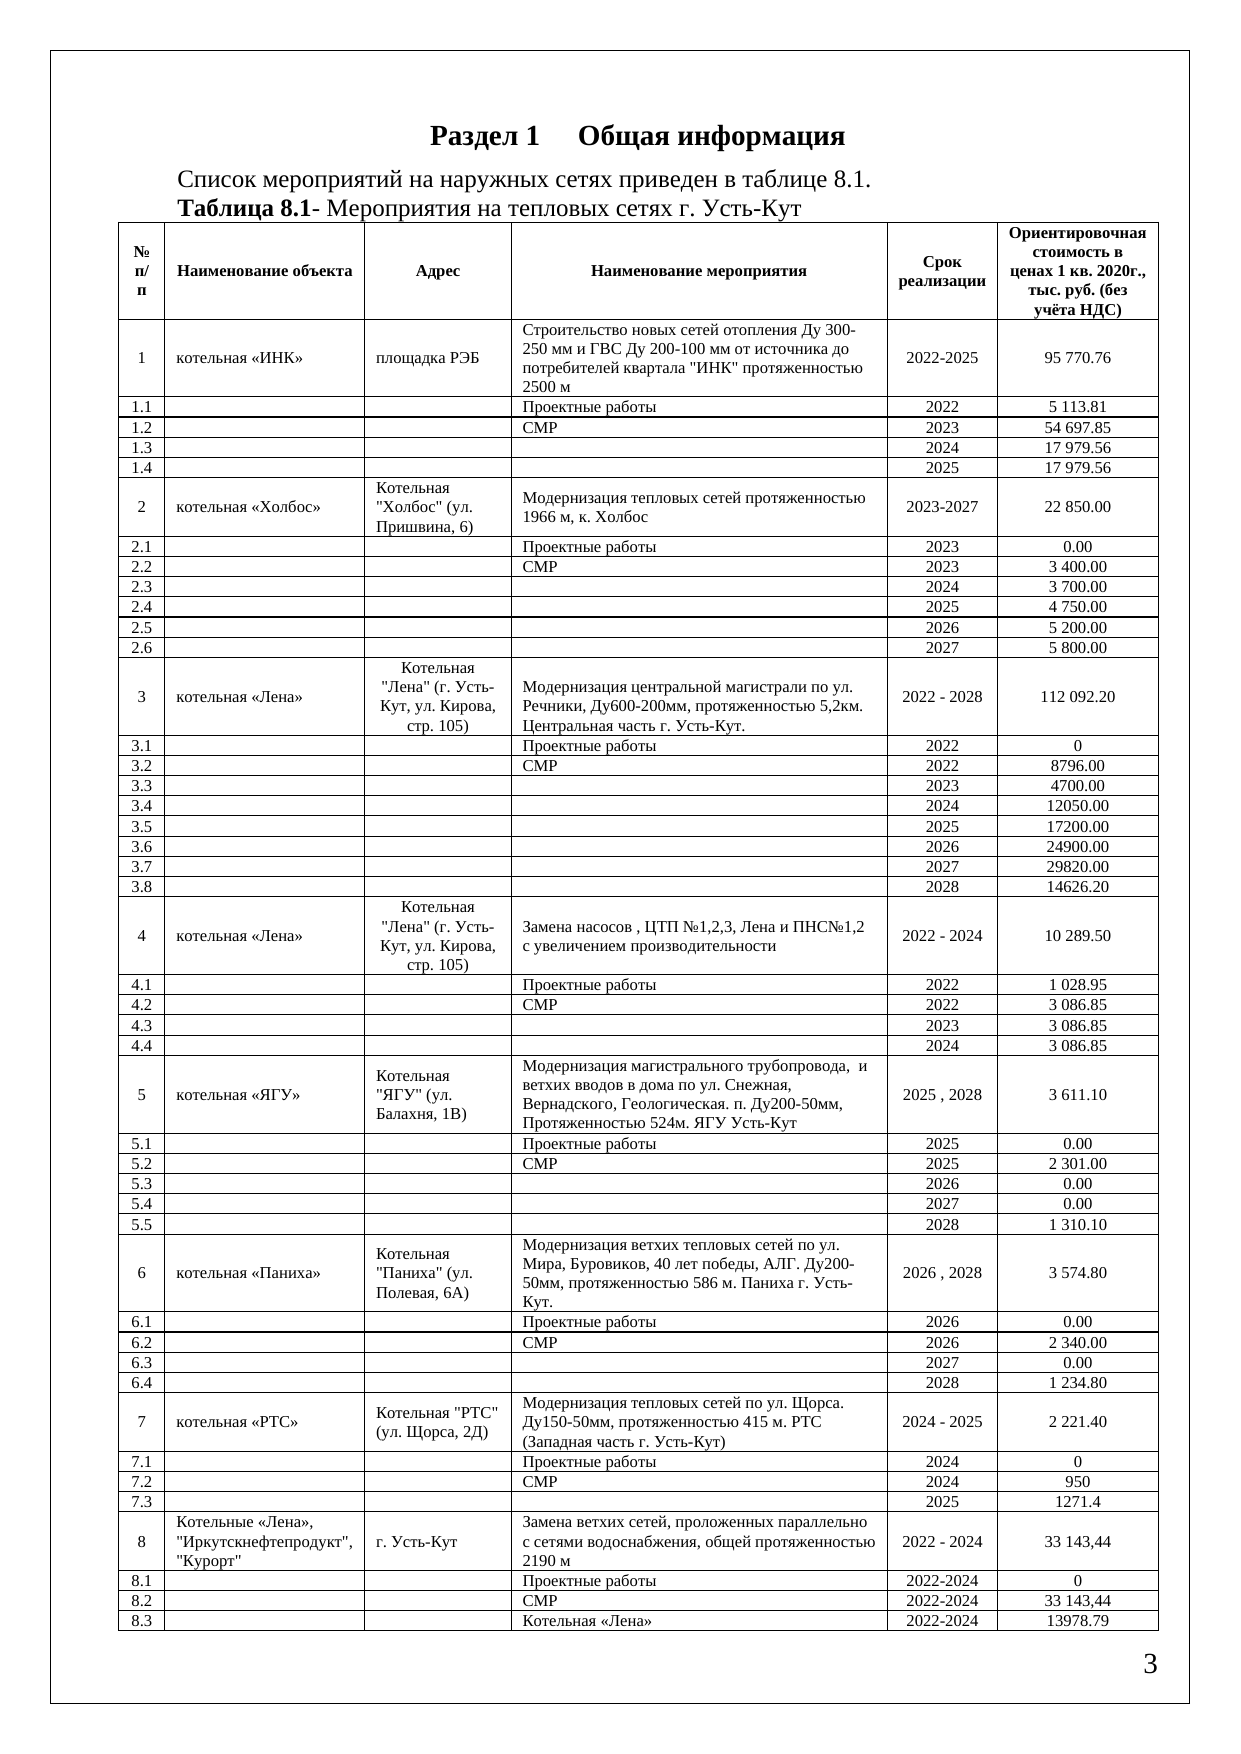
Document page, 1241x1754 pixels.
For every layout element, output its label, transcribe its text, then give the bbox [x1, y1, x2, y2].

table_cell [365, 1373, 511, 1392]
table_cell 2022 [888, 756, 997, 775]
table_cell 3 611.10 [998, 1056, 1158, 1132]
table_cell 2025 [888, 816, 997, 836]
table_cell Замена насосов , ЦТП №1,2,3, Лена и ПНС№1,2 с увеличением производительности [512, 897, 887, 974]
table_cell [365, 1492, 511, 1511]
table_cell 6.1 [119, 1312, 164, 1331]
table_cell Котельная "РТС" (ул. Щорса, 2Д) [365, 1393, 511, 1451]
table_cell [165, 1194, 364, 1213]
table_cell 2022 [888, 975, 997, 994]
table_cell [165, 776, 364, 795]
table_cell [365, 1134, 511, 1153]
table_header № п/п [119, 223, 164, 318]
text Таблица 8.1- Мероприятия на тепловых сетях г. Усть-Кут [118, 193, 1157, 222]
table_cell 4.3 [119, 1015, 164, 1034]
table_cell 3 574.80 [998, 1235, 1158, 1311]
table_cell 2.4 [119, 597, 164, 616]
table_cell Котельная "Паниха" (ул. Полевая, 6А) [365, 1235, 511, 1311]
table_cell 2.6 [119, 638, 164, 657]
table_cell [365, 1333, 511, 1352]
table_cell 0 [998, 1571, 1158, 1590]
table_cell 8.1 [119, 1571, 164, 1590]
table_cell 2023 [888, 557, 997, 576]
table_cell котельная «Паниха» [165, 1235, 364, 1311]
table_cell котельная «Холбос» [165, 478, 364, 536]
table_cell [165, 1333, 364, 1352]
table_cell [165, 1154, 364, 1173]
table_cell Проектные работы [512, 537, 887, 556]
table_cell 2022 [888, 995, 997, 1014]
table_cell 13978.79 [998, 1611, 1158, 1630]
table_cell 3 086.85 [998, 1015, 1158, 1034]
table_cell 6.4 [119, 1373, 164, 1392]
table_cell Котельная "Лена" (г. Усть-Кут, ул. Кирова, стр. 105) [365, 897, 511, 974]
table_cell СМР [512, 1472, 887, 1491]
table_cell [512, 1015, 887, 1034]
table_cell 8.3 [119, 1611, 164, 1630]
table_cell 3 086.85 [998, 1036, 1158, 1055]
text Список мероприятий на наружных сетях приведен в таблице 8.1. [118, 164, 1157, 193]
table_cell 2026 [888, 837, 997, 856]
table_cell 2028 [888, 1373, 997, 1392]
table_cell СМР [512, 418, 887, 437]
table_cell 2026 [888, 1333, 997, 1352]
table_cell [365, 1015, 511, 1034]
table_cell 7.3 [119, 1492, 164, 1511]
table_cell [365, 837, 511, 856]
table_cell 5.2 [119, 1154, 164, 1173]
table_cell 33 143,44 [998, 1591, 1158, 1610]
table_cell 0.00 [998, 1174, 1158, 1193]
table_cell Модернизация тепловых сетей по ул. Щорса. Ду150-50мм, протяженностью 415 м. РТС (Западная часть г. Усть-Кут) [512, 1393, 887, 1451]
table_header Адрес [365, 223, 511, 318]
table_cell Проектные работы [512, 975, 887, 994]
table_cell [365, 618, 511, 637]
table_cell [165, 796, 364, 815]
table_cell 2022-2024 [888, 1591, 997, 1610]
table_cell [365, 877, 511, 896]
table_cell [365, 1571, 511, 1590]
table_cell 2025 [888, 458, 997, 477]
table_cell 2027 [888, 638, 997, 657]
table_cell Котельные «Лена», "Иркутскнефтепродукт", "Курорт" [165, 1512, 364, 1570]
table_cell 2023 [888, 1015, 997, 1034]
table_cell [365, 995, 511, 1014]
table_cell 1.2 [119, 418, 164, 437]
table_cell 2023-2027 [888, 478, 997, 536]
table_cell 0.00 [998, 1312, 1158, 1331]
table_cell 4 [119, 897, 164, 974]
table_cell [512, 458, 887, 477]
table_cell 1 [119, 320, 164, 396]
table_cell котельная «Лена» [165, 897, 364, 974]
table_cell [365, 638, 511, 657]
table_cell Модернизация ветхих тепловых сетей по ул. Мира, Буровиков, 40 лет победы, АЛГ. Ду200-50мм, протяженностью 586 м. Паниха г. Усть-Кут. [512, 1235, 887, 1311]
table_cell 2 301.00 [998, 1154, 1158, 1173]
table_cell 2.3 [119, 577, 164, 596]
table_cell Котельная "ЯГУ" (ул. Балахня, 1В) [365, 1056, 511, 1132]
table_cell 2026 [888, 1174, 997, 1193]
table_cell [165, 438, 364, 457]
table_cell [165, 877, 364, 896]
table_cell 2027 [888, 1194, 997, 1213]
table_cell [365, 1214, 511, 1233]
table_cell 3.8 [119, 877, 164, 896]
table_cell 5.1 [119, 1134, 164, 1153]
table_cell [165, 1214, 364, 1233]
table_cell котельная «РТС» [165, 1393, 364, 1451]
table_cell 2.1 [119, 537, 164, 556]
table_cell [165, 537, 364, 556]
table_cell [165, 458, 364, 477]
table_cell 5.4 [119, 1194, 164, 1213]
table_cell [365, 418, 511, 437]
table_cell 3 086.85 [998, 995, 1158, 1014]
table_cell 3 [119, 658, 164, 734]
table_cell [365, 1154, 511, 1173]
table_cell Проектные работы [512, 1312, 887, 1331]
table_cell 2022-2024 [888, 1611, 997, 1630]
table_header Срок реализации [888, 223, 997, 318]
table_cell СМР [512, 1333, 887, 1352]
table_cell [512, 816, 887, 836]
table_cell 2025 , 2028 [888, 1056, 997, 1132]
table_cell [512, 1353, 887, 1372]
table_cell 6.2 [119, 1333, 164, 1352]
table_cell [165, 577, 364, 596]
table_cell [165, 1452, 364, 1471]
table_cell 2024 [888, 438, 997, 457]
table_cell 8 [119, 1512, 164, 1570]
table_cell [165, 597, 364, 616]
table_cell [165, 857, 364, 876]
table_cell котельная «ИНК» [165, 320, 364, 396]
table_cell 1 028.95 [998, 975, 1158, 994]
table_cell [365, 397, 511, 416]
table_cell 4.4 [119, 1036, 164, 1055]
table_cell 3.7 [119, 857, 164, 876]
table_cell 2024 [888, 1452, 997, 1471]
table_cell 12050.00 [998, 796, 1158, 815]
table_cell [512, 837, 887, 856]
table_cell [365, 1472, 511, 1491]
table_cell 4700.00 [998, 776, 1158, 795]
table_cell [165, 1134, 364, 1153]
table_cell Строительство новых сетей отопления Ду 300-250 мм и ГВС Ду 200-100 мм от источника до потребителей квартала "ИНК" протяженностью 2500 м [512, 320, 887, 396]
table_cell [365, 1194, 511, 1213]
table_cell 2023 [888, 537, 997, 556]
table_cell [512, 577, 887, 596]
table_cell [365, 577, 511, 596]
table_cell 7.2 [119, 1472, 164, 1491]
table_cell 2026 [888, 618, 997, 637]
table_cell 10 289.50 [998, 897, 1158, 974]
table_cell 1.4 [119, 458, 164, 477]
table_cell Замена ветхих сетей, проложенных параллельно с сетями водоснабжения, общей протяженностью 2190 м [512, 1512, 887, 1570]
table_cell 17 979.56 [998, 458, 1158, 477]
table_cell [365, 1611, 511, 1630]
table_cell 17 979.56 [998, 438, 1158, 457]
table_cell [365, 1452, 511, 1471]
table_cell [165, 1373, 364, 1392]
table_cell [165, 557, 364, 576]
table_cell 3.4 [119, 796, 164, 815]
table_cell [512, 1036, 887, 1055]
table_cell 2027 [888, 857, 997, 876]
table_cell 2023 [888, 418, 997, 437]
table_cell Модернизация центральной магистрали по ул. Речники, Ду600-200мм, протяженностью 5,2км. Центральная часть г. Усть-Кут. [512, 658, 887, 734]
table_cell Модернизация магистрального трубопровода, и ветхих вводов в дома по ул. Снежная, Вернадского, Геологическая. п. Ду200-50мм, Протяженностью 524м. ЯГУ Усть-Кут [512, 1056, 887, 1132]
table_cell [365, 1036, 511, 1055]
table_cell 24900.00 [998, 837, 1158, 856]
table_cell 2028 [888, 1214, 997, 1233]
table_cell [512, 776, 887, 795]
table_cell 2022 - 2028 [888, 658, 997, 734]
table_cell 14626.20 [998, 877, 1158, 896]
table_cell [365, 776, 511, 795]
table_cell 3.1 [119, 736, 164, 755]
table_cell 2023 [888, 776, 997, 795]
table_header Наименование объекта [165, 223, 364, 318]
table_cell [365, 1591, 511, 1610]
table_cell СМР [512, 995, 887, 1014]
table_cell котельная «Лена» [165, 658, 364, 734]
table_cell СМР [512, 1154, 887, 1173]
table_cell 1.3 [119, 438, 164, 457]
table_cell 0 [998, 1452, 1158, 1471]
table_cell Котельная «Лена» [512, 1611, 887, 1630]
table_cell 33 143,44 [998, 1512, 1158, 1570]
table_cell 3.5 [119, 816, 164, 836]
table_cell [365, 1312, 511, 1331]
table_cell 2022 - 2024 [888, 897, 997, 974]
table_cell [365, 557, 511, 576]
table_cell [165, 1015, 364, 1034]
table_cell 3.3 [119, 776, 164, 795]
table_cell 5 113.81 [998, 397, 1158, 416]
table_cell [165, 1312, 364, 1331]
table_cell [165, 1591, 364, 1610]
table_cell 3 400.00 [998, 557, 1158, 576]
table_cell СМР [512, 1591, 887, 1610]
table_cell 2025 [888, 597, 997, 616]
table_cell 2024 [888, 796, 997, 815]
table_cell [365, 857, 511, 876]
table_cell 2026 , 2028 [888, 1235, 997, 1311]
table_cell 2025 [888, 1134, 997, 1153]
table_cell [165, 418, 364, 437]
table_cell 1.1 [119, 397, 164, 416]
table_cell 29820.00 [998, 857, 1158, 876]
table_cell 5.3 [119, 1174, 164, 1193]
table_cell 2022 - 2024 [888, 1512, 997, 1570]
table_cell 2 340.00 [998, 1333, 1158, 1352]
table_cell 5 200.00 [998, 618, 1158, 637]
table_cell 7 [119, 1393, 164, 1451]
table_cell 2025 [888, 1492, 997, 1511]
table_cell Котельная "Лена" (г. Усть-Кут, ул. Кирова, стр. 105) [365, 658, 511, 734]
table_cell [365, 537, 511, 556]
table_cell Проектные работы [512, 1134, 887, 1153]
table_cell Проектные работы [512, 1571, 887, 1590]
table_cell 1271.4 [998, 1492, 1158, 1511]
table_cell [165, 1353, 364, 1372]
table_cell 2024 [888, 577, 997, 596]
table_cell СМР [512, 557, 887, 576]
table_cell [365, 975, 511, 994]
table_cell [512, 1174, 887, 1193]
table_cell 112 092.20 [998, 658, 1158, 734]
table_cell [165, 397, 364, 416]
table_cell [512, 796, 887, 815]
table_cell [365, 1353, 511, 1372]
table_cell 2024 [888, 1472, 997, 1491]
table_cell 3 700.00 [998, 577, 1158, 596]
table_cell г. Усть-Кут [365, 1512, 511, 1570]
table_cell 95 770.76 [998, 320, 1158, 396]
table_cell 2022-2024 [888, 1571, 997, 1590]
table_cell 22 850.00 [998, 478, 1158, 536]
table_cell 2024 - 2025 [888, 1393, 997, 1451]
table_cell 1 310.10 [998, 1214, 1158, 1233]
table_cell 6 [119, 1235, 164, 1311]
table_cell [512, 597, 887, 616]
table_cell СМР [512, 756, 887, 775]
table_cell [165, 1174, 364, 1193]
table_cell 2.2 [119, 557, 164, 576]
table_cell 2026 [888, 1312, 997, 1331]
table_cell 2 221.40 [998, 1393, 1158, 1451]
table_cell 4 750.00 [998, 597, 1158, 616]
table_cell 3.6 [119, 837, 164, 856]
table_cell площадка РЭБ [365, 320, 511, 396]
table_cell 2025 [888, 1154, 997, 1173]
table_header Наименование мероприятия [512, 223, 887, 318]
subtitle Общая информация [118, 118, 1157, 152]
table_cell 5.5 [119, 1214, 164, 1233]
table_cell [165, 756, 364, 775]
table_cell [365, 756, 511, 775]
table_cell 0.00 [998, 1134, 1158, 1153]
table_cell Проектные работы [512, 736, 887, 755]
table_cell 4.2 [119, 995, 164, 1014]
table_cell [165, 1611, 364, 1630]
table_cell [365, 816, 511, 836]
table_cell 4.1 [119, 975, 164, 994]
table_cell 2022 [888, 397, 997, 416]
table_cell Проектные работы [512, 397, 887, 416]
table_cell 8796.00 [998, 756, 1158, 775]
table_cell [512, 638, 887, 657]
table_cell 2027 [888, 1353, 997, 1372]
table_cell [165, 995, 364, 1014]
table_cell [512, 1194, 887, 1213]
table_cell 54 697.85 [998, 418, 1158, 437]
table_cell [165, 736, 364, 755]
table_cell [165, 1571, 364, 1590]
table_cell 950 [998, 1472, 1158, 1491]
table_cell 2.5 [119, 618, 164, 637]
table_cell [165, 1492, 364, 1511]
table_cell [165, 975, 364, 994]
table_cell [165, 618, 364, 637]
table_cell [512, 1214, 887, 1233]
table_cell [512, 857, 887, 876]
table_cell 7.1 [119, 1452, 164, 1471]
table_cell котельная «ЯГУ» [165, 1056, 364, 1132]
table_cell 0 [998, 736, 1158, 755]
table_cell [165, 638, 364, 657]
table_cell 2 [119, 478, 164, 536]
table_cell [365, 458, 511, 477]
table_cell [365, 796, 511, 815]
table_cell 6.3 [119, 1353, 164, 1372]
table_cell 1 234.80 [998, 1373, 1158, 1392]
table_header Ориентировочная стоимость в ценах 1 кв. 2020г., тыс. руб. (без учёта НДС) [998, 223, 1158, 318]
table_cell 5 800.00 [998, 638, 1158, 657]
table_cell [165, 1472, 364, 1491]
table_cell 2022 [888, 736, 997, 755]
table_cell [165, 1036, 364, 1055]
table_cell [512, 1373, 887, 1392]
table_cell [165, 816, 364, 836]
table_cell 5 [119, 1056, 164, 1132]
table_cell [512, 438, 887, 457]
table_cell [165, 837, 364, 856]
table_cell [512, 618, 887, 637]
table_cell [365, 438, 511, 457]
table_cell [512, 1492, 887, 1511]
table_cell Проектные работы [512, 1452, 887, 1471]
table_cell 2022-2025 [888, 320, 997, 396]
table_cell [365, 736, 511, 755]
table_cell [512, 877, 887, 896]
table_cell Модернизация тепловых сетей протяженностью 1966 м, к. Холбос [512, 478, 887, 536]
table_cell 17200.00 [998, 816, 1158, 836]
table_cell 2028 [888, 877, 997, 896]
table_cell 2024 [888, 1036, 997, 1055]
table_cell 0.00 [998, 1194, 1158, 1213]
table_cell [365, 597, 511, 616]
table_cell 8.2 [119, 1591, 164, 1610]
table_cell [365, 1174, 511, 1193]
table_cell 0.00 [998, 1353, 1158, 1372]
table_cell 3.2 [119, 756, 164, 775]
table_cell 0.00 [998, 537, 1158, 556]
table_cell Котельная "Холбос" (ул. Пришвина, 6) [365, 478, 511, 536]
